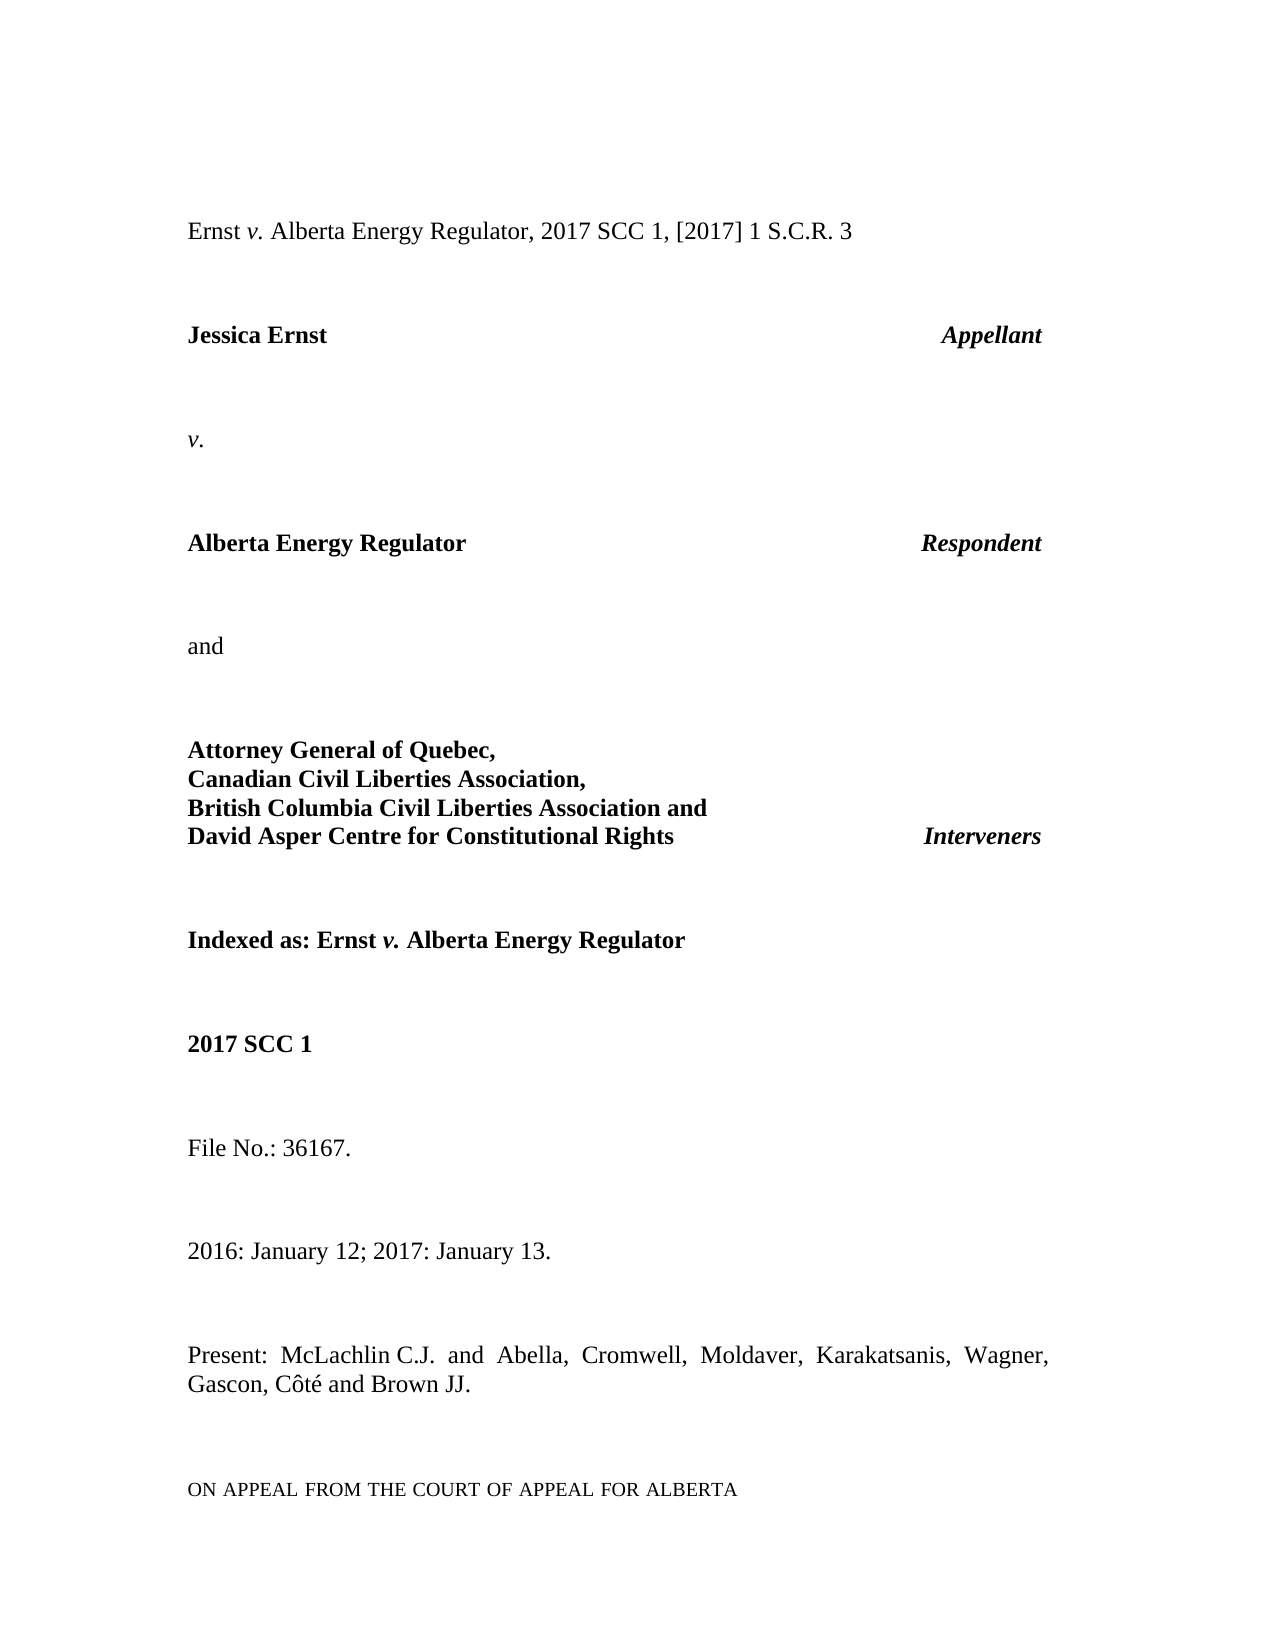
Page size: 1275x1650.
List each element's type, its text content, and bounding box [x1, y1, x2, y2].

text and [187, 631, 1050, 660]
text Canadian Civil Liberties Association, [187, 764, 1050, 793]
text David Asper Centre for Constitutional Rights Interveners [187, 821, 1050, 850]
text Present: McLachlin C.J. and Abella, Cromwell, Moldaver, Karakatsanis, Wagner, Gascon, Côté and Brown JJ. [187, 1340, 1050, 1398]
text Jessica Ernst Appellant [187, 320, 1050, 349]
text 2017 SCC 1 [187, 1029, 1050, 1058]
text Indexed as: Ernst v. Alberta Energy Regulator [187, 925, 1050, 954]
text on appeal from the court of appeal for alberta [187, 1473, 1050, 1501]
text File No.: 36167. [187, 1133, 1050, 1161]
text 2016: January 12; 2017: January 13. [187, 1236, 1050, 1265]
text Ernst v. Alberta Energy Regulator, 2017 SCC 1, [2017] 1 S.C.R. 3 [187, 216, 1050, 245]
text v. [187, 424, 1050, 453]
text Attorney General of Quebec, [187, 735, 1050, 764]
text British Columbia Civil Liberties Association and [187, 793, 1050, 821]
text Alberta Energy Regulator Respondent [187, 528, 1050, 556]
